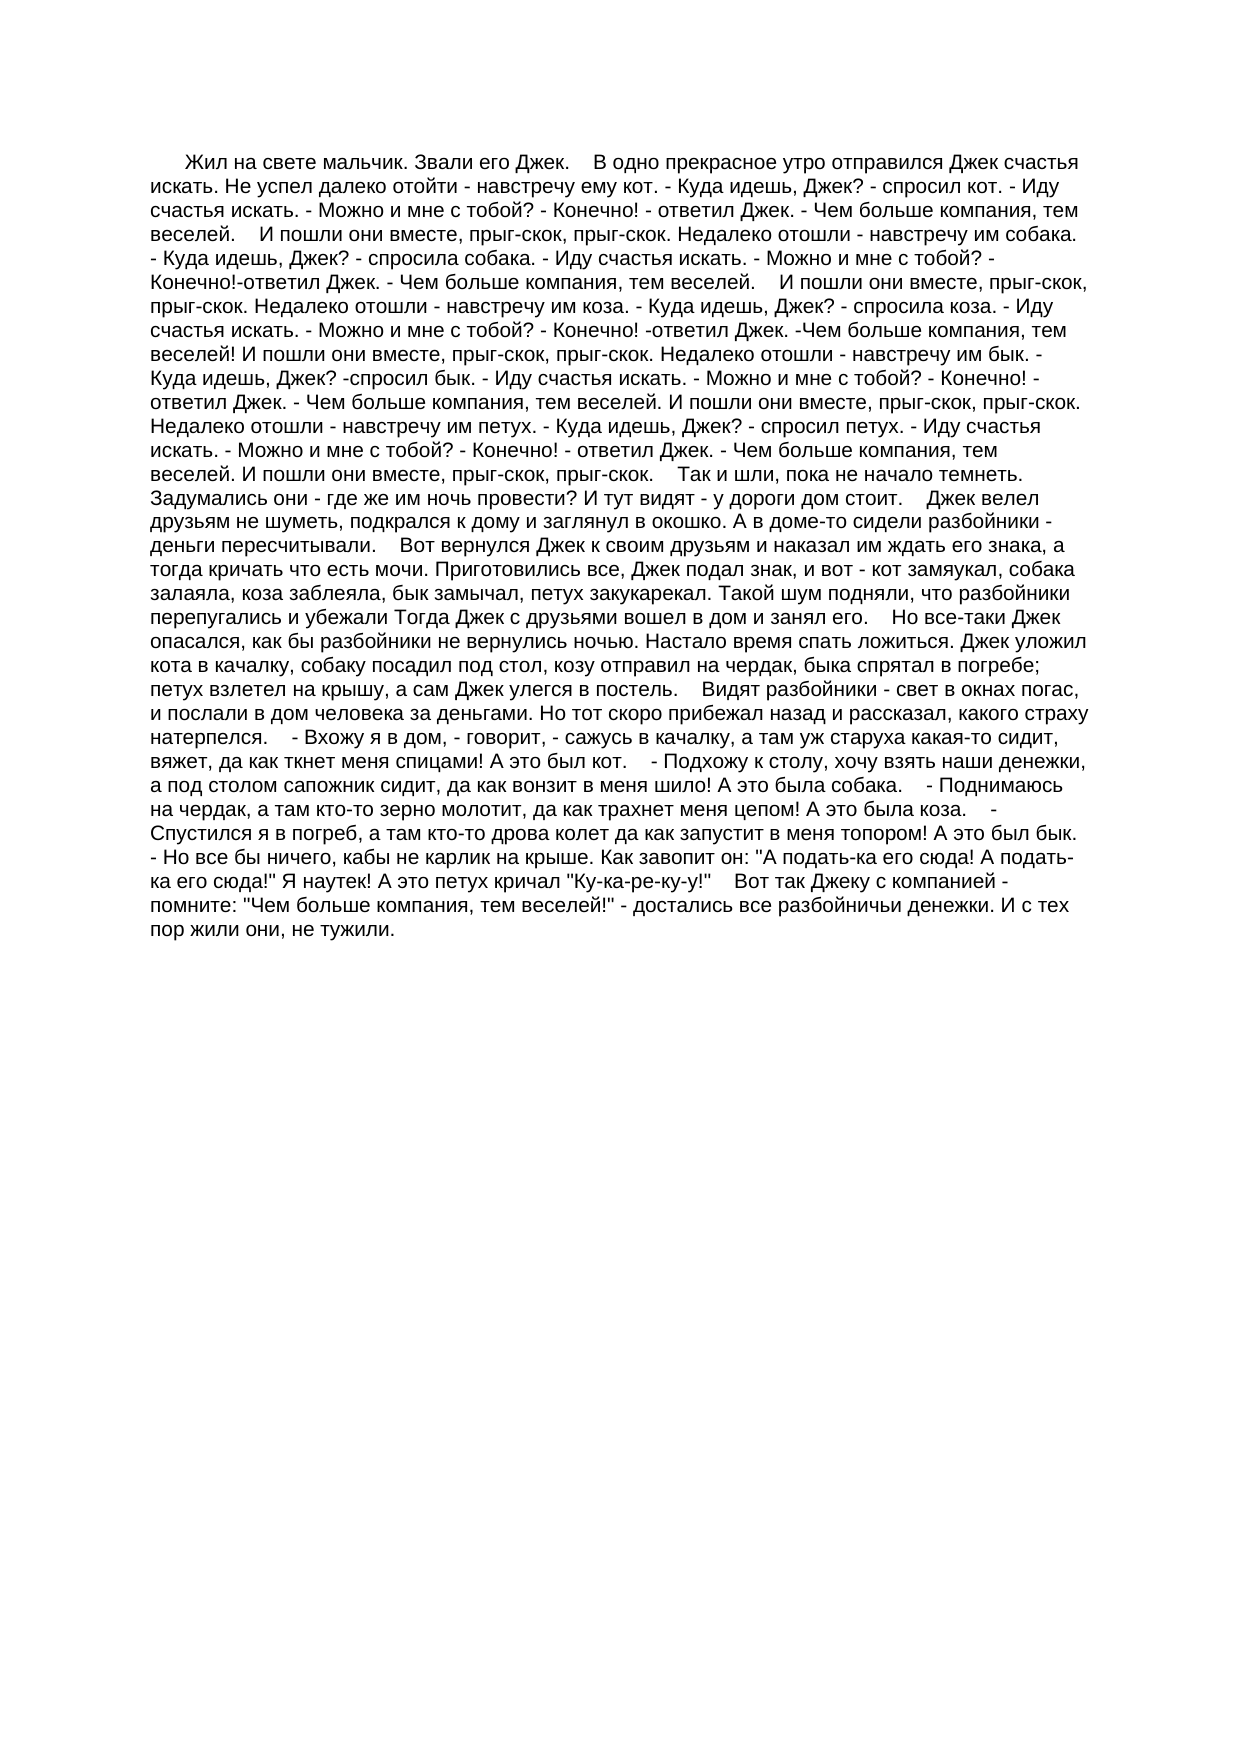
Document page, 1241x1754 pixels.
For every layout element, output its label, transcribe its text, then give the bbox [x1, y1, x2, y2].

text Жил на свете мальчик. Звали его Джек. В одно прекрасное утро отправился Джек счастья искать. Не успел далеко отойти - навстречу ему кот. - Куда идешь, Джек? - спросил кот. - Иду счастья искать. - Можно и мне с тобой? - Конечно! - ответил Джек. - Чем больше компания, тем веселей. И пошли они вместе, прыг-скок, прыг-скок. Недалеко отошли - навстречу им собака. - Куда идешь, Джек? - спросила собака. - Иду счастья искать. - Можно и мне с тобой? - Конечно!-ответил Джек. - Чем больше компания, тем веселей. И пошли они вместе, прыг-скок, прыг-скок. Недалеко отошли - навстречу им коза. - Куда идешь, Джек? - спросила коза. - Иду счастья искать. - Можно и мне с тобой? - Конечно! -ответил Джек. -Чем больше компания, тем веселей! И пошли они вместе, прыг-скок, прыг-скок. Недалеко отошли - навстречу им бык. - Куда идешь, Джек? -спросил бык. - Иду счастья искать. - Можно и мне с тобой? - Конечно! - ответил Джек. - Чем больше компания, тем веселей. И пошли они вместе, прыг-скок, прыг-скок. Недалеко отошли - навстречу им петух. - Куда идешь, Джек? - спросил петух. - Иду счастья искать. - Можно и мне с тобой? - Конечно! - ответил Джек. - Чем больше компания, тем веселей. И пошли они вместе, прыг-скок, прыг-скок. Так и шли, пока не начало темнеть. Задумались они - где же им ночь провести? И тут видят - у дороги дом стоит. Джек велел друзьям не шуметь, подкрался к дому и заглянул в окошко. А в доме-то сидели разбойники - деньги пересчитывали. Вот вернулся Джек к своим друзьям и наказал им ждать его знака, а тогда кричать что есть мочи. Приготовились все, Джек подал знак, и вот - кот замяукал, собака залаяла, коза заблеяла, бык замычал, петух закукарекал. Такой шум подняли, что разбойники перепугались и убежали Тогда Джек с друзьями вошел в дом и занял его. Но все-таки Джек опасался, как бы разбойники не вернулись ночью. Настало время спать ложиться. Джек уложил кота в качалку, собаку посадил под стол, козу отправил на чердак, быка спрятал в погребе; петух взлетел на крышу, а сам Джек улегся в постель. Видят разбойники - свет в окнах погас, и послали в дом человека за деньгами. Но тот скоро прибежал назад и рассказал, какого страху натерпелся. - Вхожу я в дом, - говорит, - сажусь в качалку, а там уж старуха какая-то сидит, вяжет, да как ткнет меня спицами! А это был кот. - Подхожу к столу, хочу взять наши денежки, а под столом сапожник сидит, да как вонзит в меня шило! А это была собака. - Поднимаюсь на чердак, а там кто-то зерно молотит, да как трахнет меня цепом! А это была коза. - Спустился я в погреб, а там кто-то дрова колет да как запустит в меня топором! А это был бык. - Но все бы ничего, кабы не карлик на крыше. Как завопит он: "А подать-ка его сюда! А подать-ка его сюда!" Я наутек! А это петух кричал "Ку-ка-ре-ку-у!" Вот так Джеку с компанией - помните: "Чем больше компания, тем веселей!" - достались все разбойничьи денежки. И с тех пор жили они, не тужили. [150, 150, 1090, 941]
